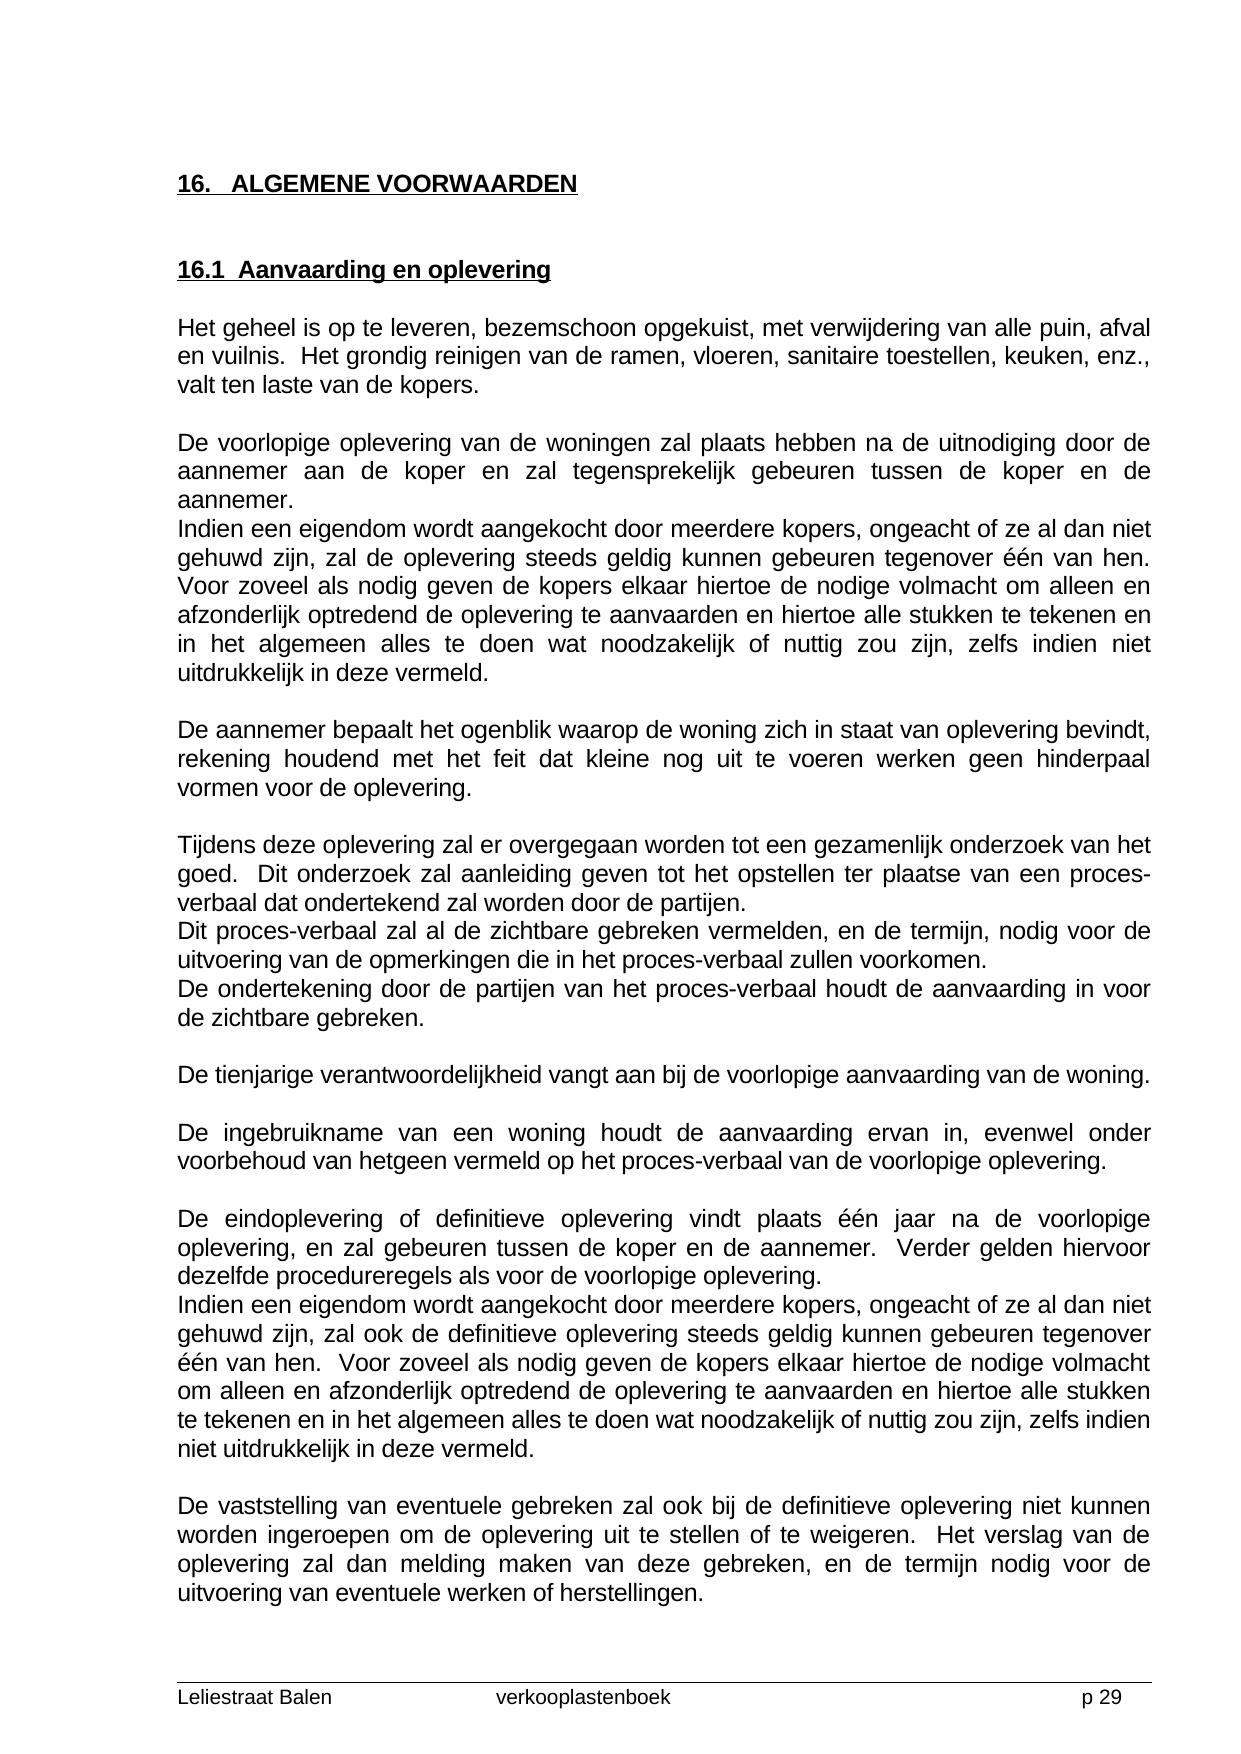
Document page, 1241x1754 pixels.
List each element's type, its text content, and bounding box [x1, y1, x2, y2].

text Indien een eigendom wordt aangekocht door meerdere kopers, ongeacht of ze al dan niet gehuwd zijn, zal ook de definitieve oplevering steeds geldig kunnen gebeuren tegenover één van hen. Voor zoveel als nodig geven de kopers elkaar hiertoe de nodige volmacht om alleen en afzonderlijk optredend de oplevering te aanvaarden en hiertoe alle stukken te tekenen en in het algemeen alles te doen wat noodzakelijk of nuttig zou zijn, zelfs indien niet uitdrukkelijk in deze vermeld. [177, 1290, 1152, 1463]
text De ondertekening door de partijen van het proces-verbaal houdt de aanvaarding in voor de zichtbare gebreken. [177, 974, 1152, 1031]
text De tienjarige verantwoordelijkheid vangt aan bij de voorlopige aanvaarding van de woning. [177, 1060, 1152, 1089]
text De ingebruikname van een woning houdt de aanvaarding ervan in, evenwel onder voorbehoud van hetgeen vermeld op het proces-verbaal van de voorlopige oplevering. [177, 1118, 1152, 1175]
text De voorlopige oplevering van de woningen zal plaats hebben na de uitnodiging door de aannemer aan de koper en zal tegensprekelijk gebeuren tussen de koper en de aannemer. [177, 428, 1152, 514]
text De vaststelling van eventuele gebreken zal ook bij de definitieve oplevering niet kunnen worden ingeroepen om de oplevering uit te stellen of te weigeren. Het verslag van de oplevering zal dan melding maken van deze gebreken, en de termijn nodig voor de uitvoering van eventuele werken of herstellingen. [177, 1491, 1152, 1606]
text 16. ALGEMENE VOORWAARDEN [177, 169, 1152, 198]
text Indien een eigendom wordt aangekocht door meerdere kopers, ongeacht of ze al dan niet gehuwd zijn, zal de oplevering steeds geldig kunnen gebeuren tegenover één van hen. Voor zoveel als nodig geven de kopers elkaar hiertoe de nodige volmacht om alleen en afzonderlijk optredend de oplevering te aanvaarden en hiertoe alle stukken te tekenen en in het algemeen alles te doen wat noodzakelijk of nuttig zou zijn, zelfs indien niet uitdrukkelijk in deze vermeld. [177, 514, 1152, 686]
text De aannemer bepaalt het ogenblik waarop de woning zich in staat van oplevering bevindt, rekening houdend met het feit dat kleine nog uit te voeren werken geen hinderpaal vormen voor de oplevering. [177, 715, 1152, 801]
text Tijdens deze oplevering zal er overgegaan worden tot een gezamenlijk onderzoek van het goed. Dit onderzoek zal aanleiding geven tot het opstellen ter plaatse van een proces-verbaal dat ondertekend zal worden door de partijen. [177, 830, 1152, 916]
text Het geheel is op te leveren, bezemschoon opgekuist, met verwijdering van alle puin, afval en vuilnis. Het grondig reinigen van de ramen, vloeren, sanitaire toestellen, keuken, enz., valt ten laste van de kopers. [177, 313, 1152, 399]
text 16.1 Aanvaarding en oplevering [177, 255, 1152, 284]
text Dit proces-verbaal zal al de zichtbare gebreken vermelden, en de termijn, nodig voor de uitvoering van de opmerkingen die in het proces-verbaal zullen voorkomen. [177, 916, 1152, 974]
text De eindoplevering of definitieve oplevering vindt plaats één jaar na de voorlopige oplevering, en zal gebeuren tussen de koper en de aannemer. Verder gelden hiervoor dezelfde procedureregels als voor de voorlopige oplevering. [177, 1204, 1152, 1290]
